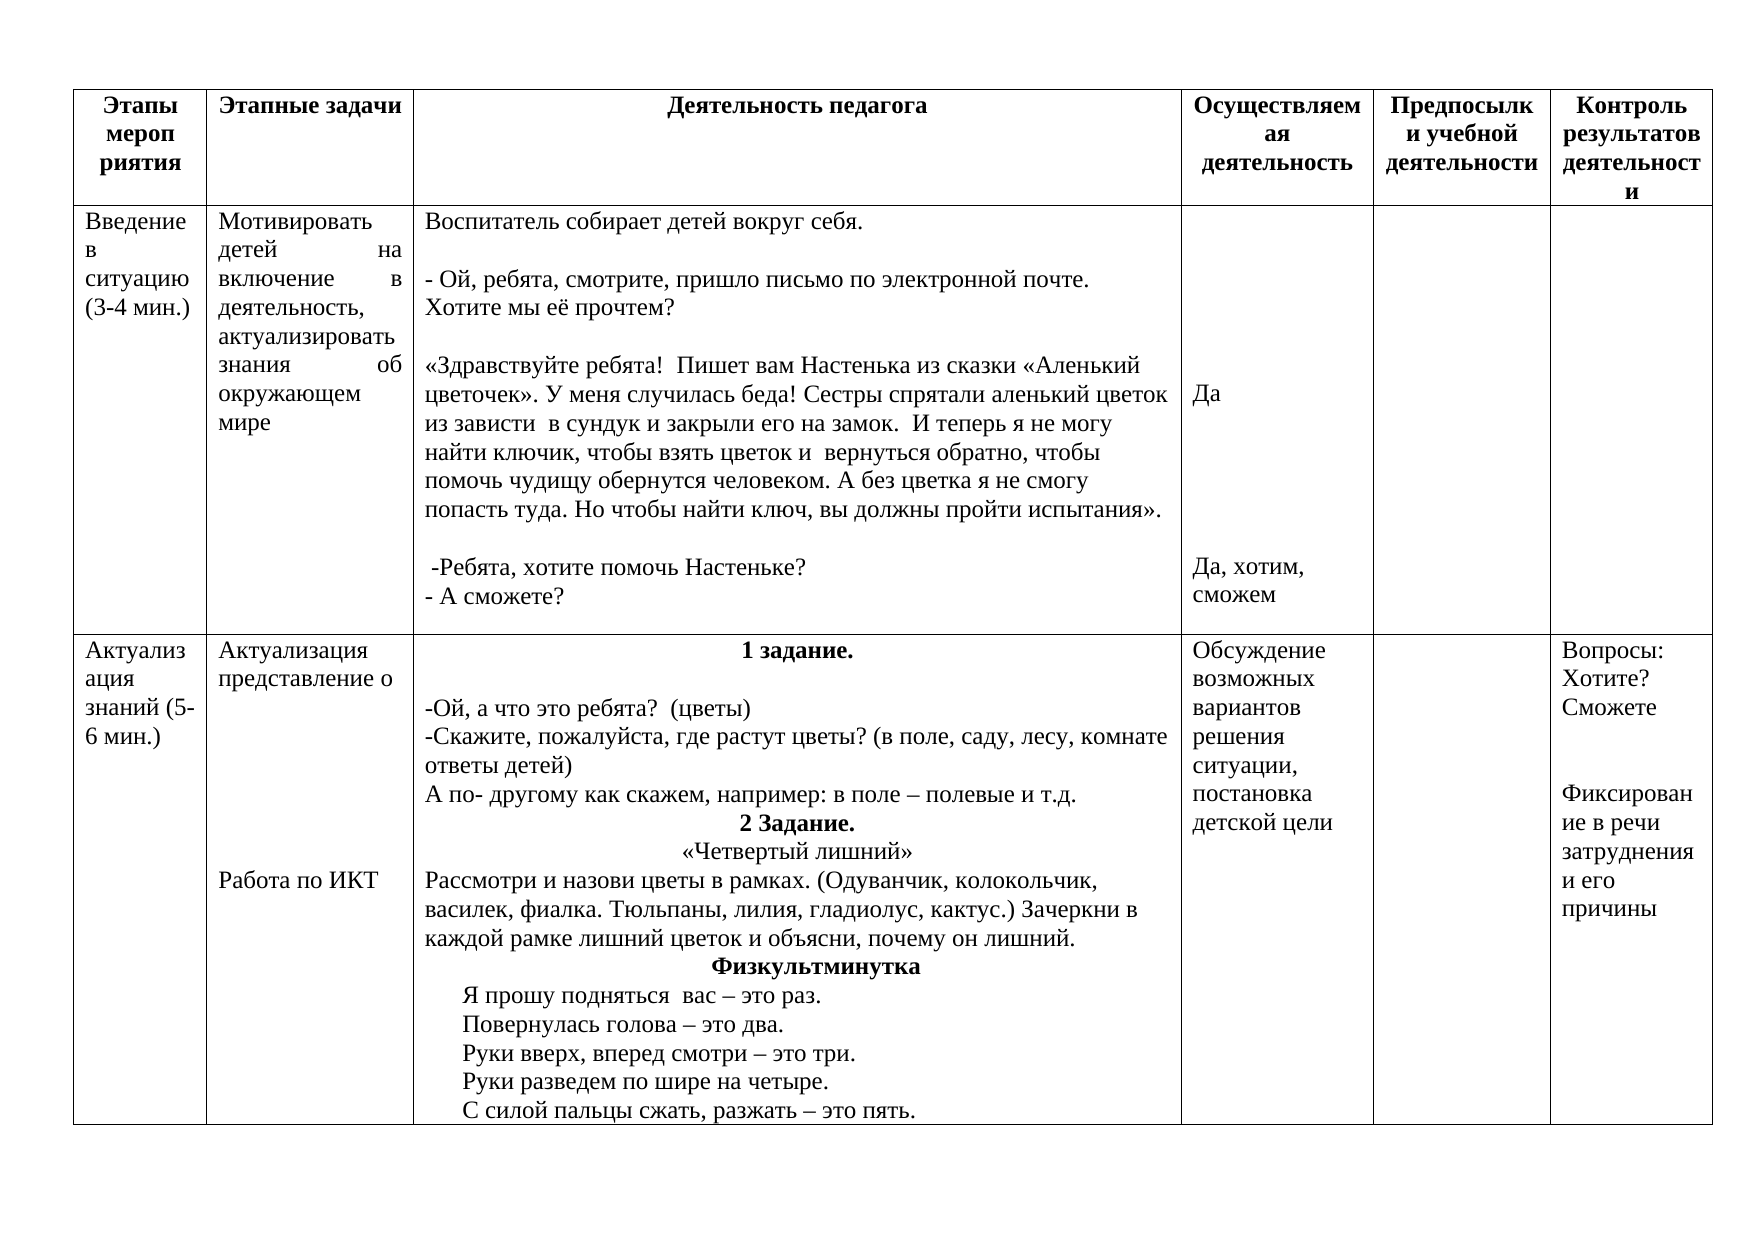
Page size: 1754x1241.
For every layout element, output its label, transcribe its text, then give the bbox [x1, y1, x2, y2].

table_cell Введение в ситуацию (3-4 мин.) [74, 206, 206, 634]
table_header Этапные задачи [207, 90, 413, 205]
table_cell [1374, 206, 1550, 634]
table_header Предпосылки учебной деятельности [1374, 90, 1550, 205]
table_cell [1374, 635, 1550, 1124]
table_header Осуществляемая деятельность [1182, 90, 1373, 205]
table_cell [1551, 635, 1712, 1124]
table_header Деятельность педагога [414, 90, 1181, 205]
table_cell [1182, 635, 1373, 1124]
table_header Контроль результатов деятельности [1551, 90, 1712, 205]
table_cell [74, 635, 206, 1124]
table_cell Воспитатель собирает детей вокруг себя. - Ой, ребята, смотрите, пришло письмо по электронной почте. Хотите мы её прочтем? «Здравствуйте ребята! Пишет вам Настенька из сказки «Аленький цветочек». У меня случилась беда! Сестры спрятали аленький цветок из зависти в сундук и закрыли его на замок. И теперь я не могу найти ключик, чтобы взять цветок и вернуться обратно, чтобы помочь чудищу обернутся человеком. А без цветка я не смогу попасть туда. Но чтобы найти ключ, вы должны пройти испытания». -Ребята, хотите помочь Настеньке? - А сможете? [414, 206, 1181, 634]
table_cell [1551, 206, 1712, 634]
table_cell Да Да, хотим, сможем [1182, 206, 1373, 634]
table_cell Мотивировать детей на включение в деятельность, актуализировать знания об окружающем мире [207, 206, 413, 634]
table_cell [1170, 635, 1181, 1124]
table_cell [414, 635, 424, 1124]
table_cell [207, 635, 413, 1124]
table_header Этапы мероп риятия [74, 90, 206, 205]
